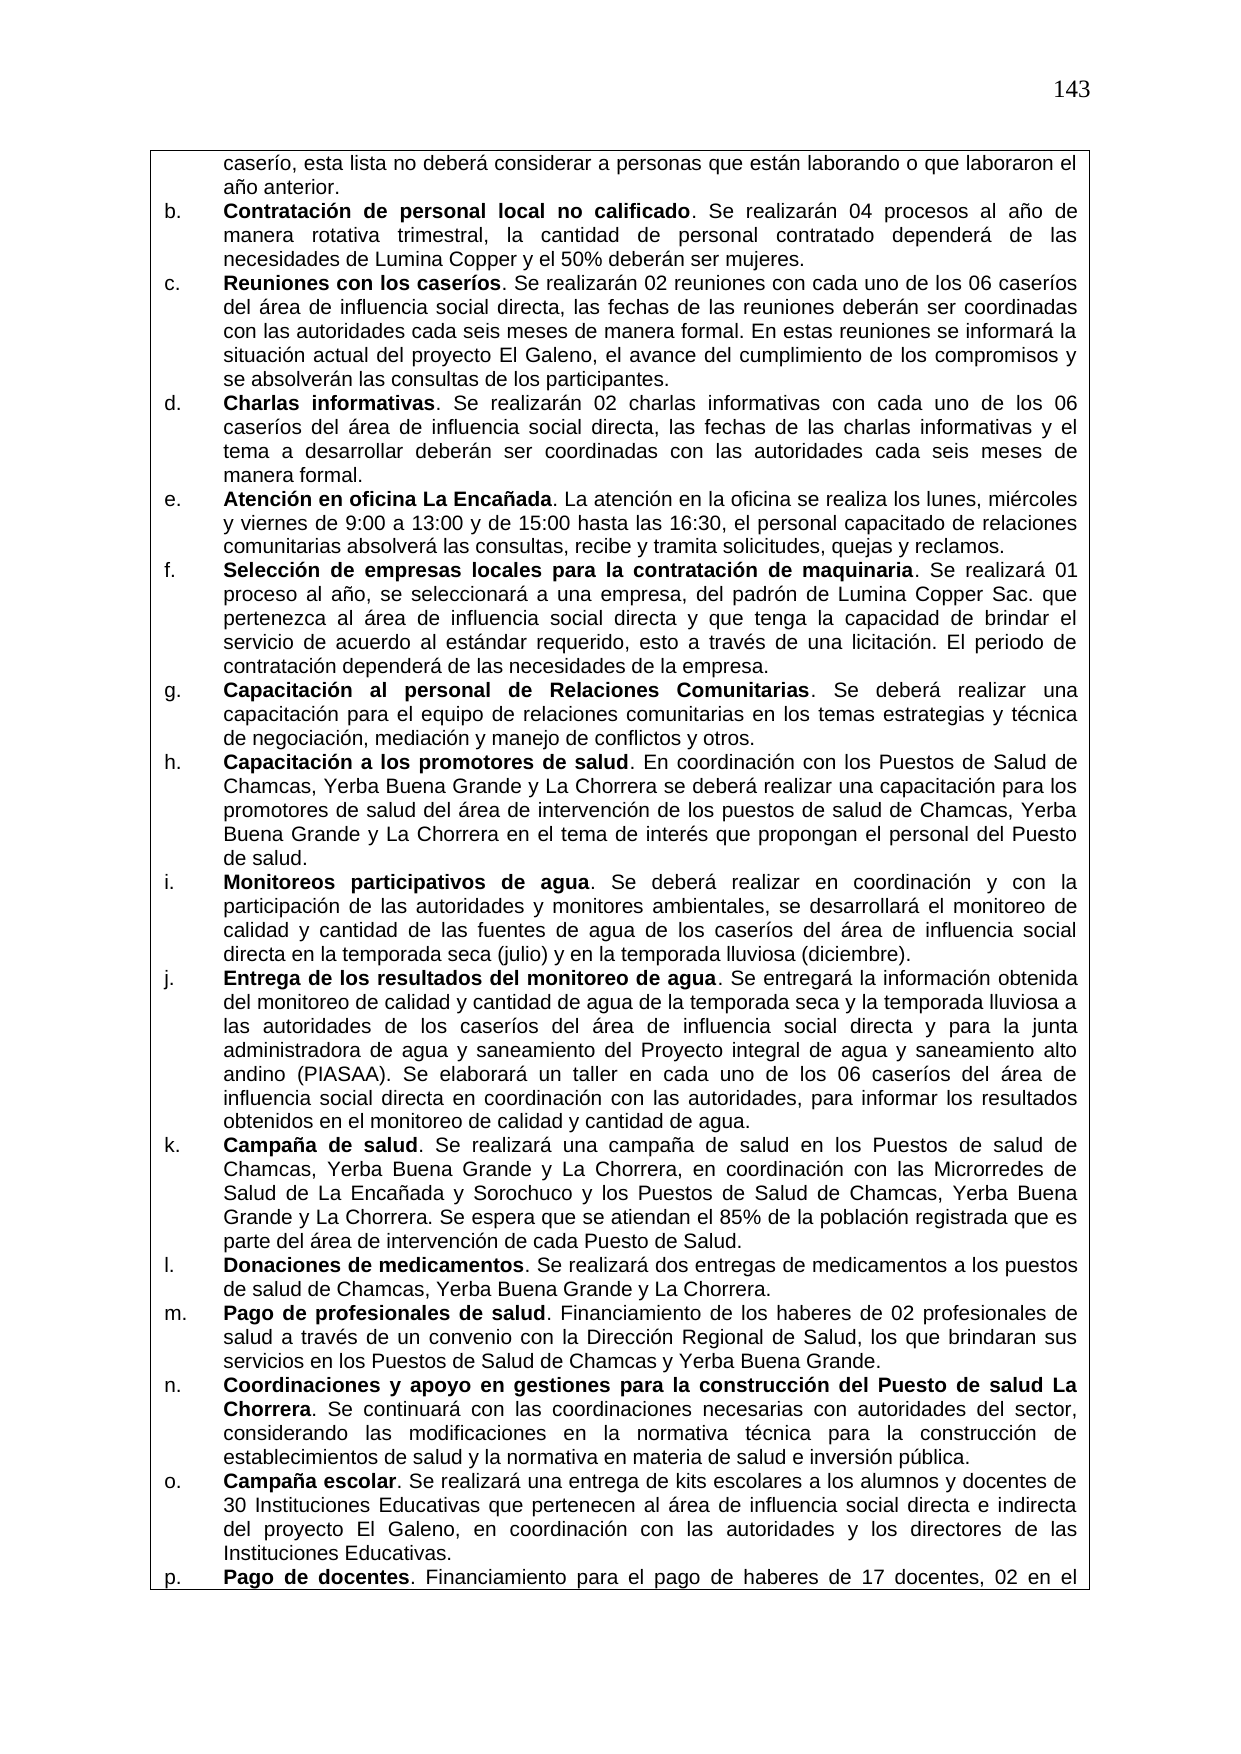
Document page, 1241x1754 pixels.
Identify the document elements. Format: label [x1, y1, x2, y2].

table_cell [151, 151, 1089, 1588]
